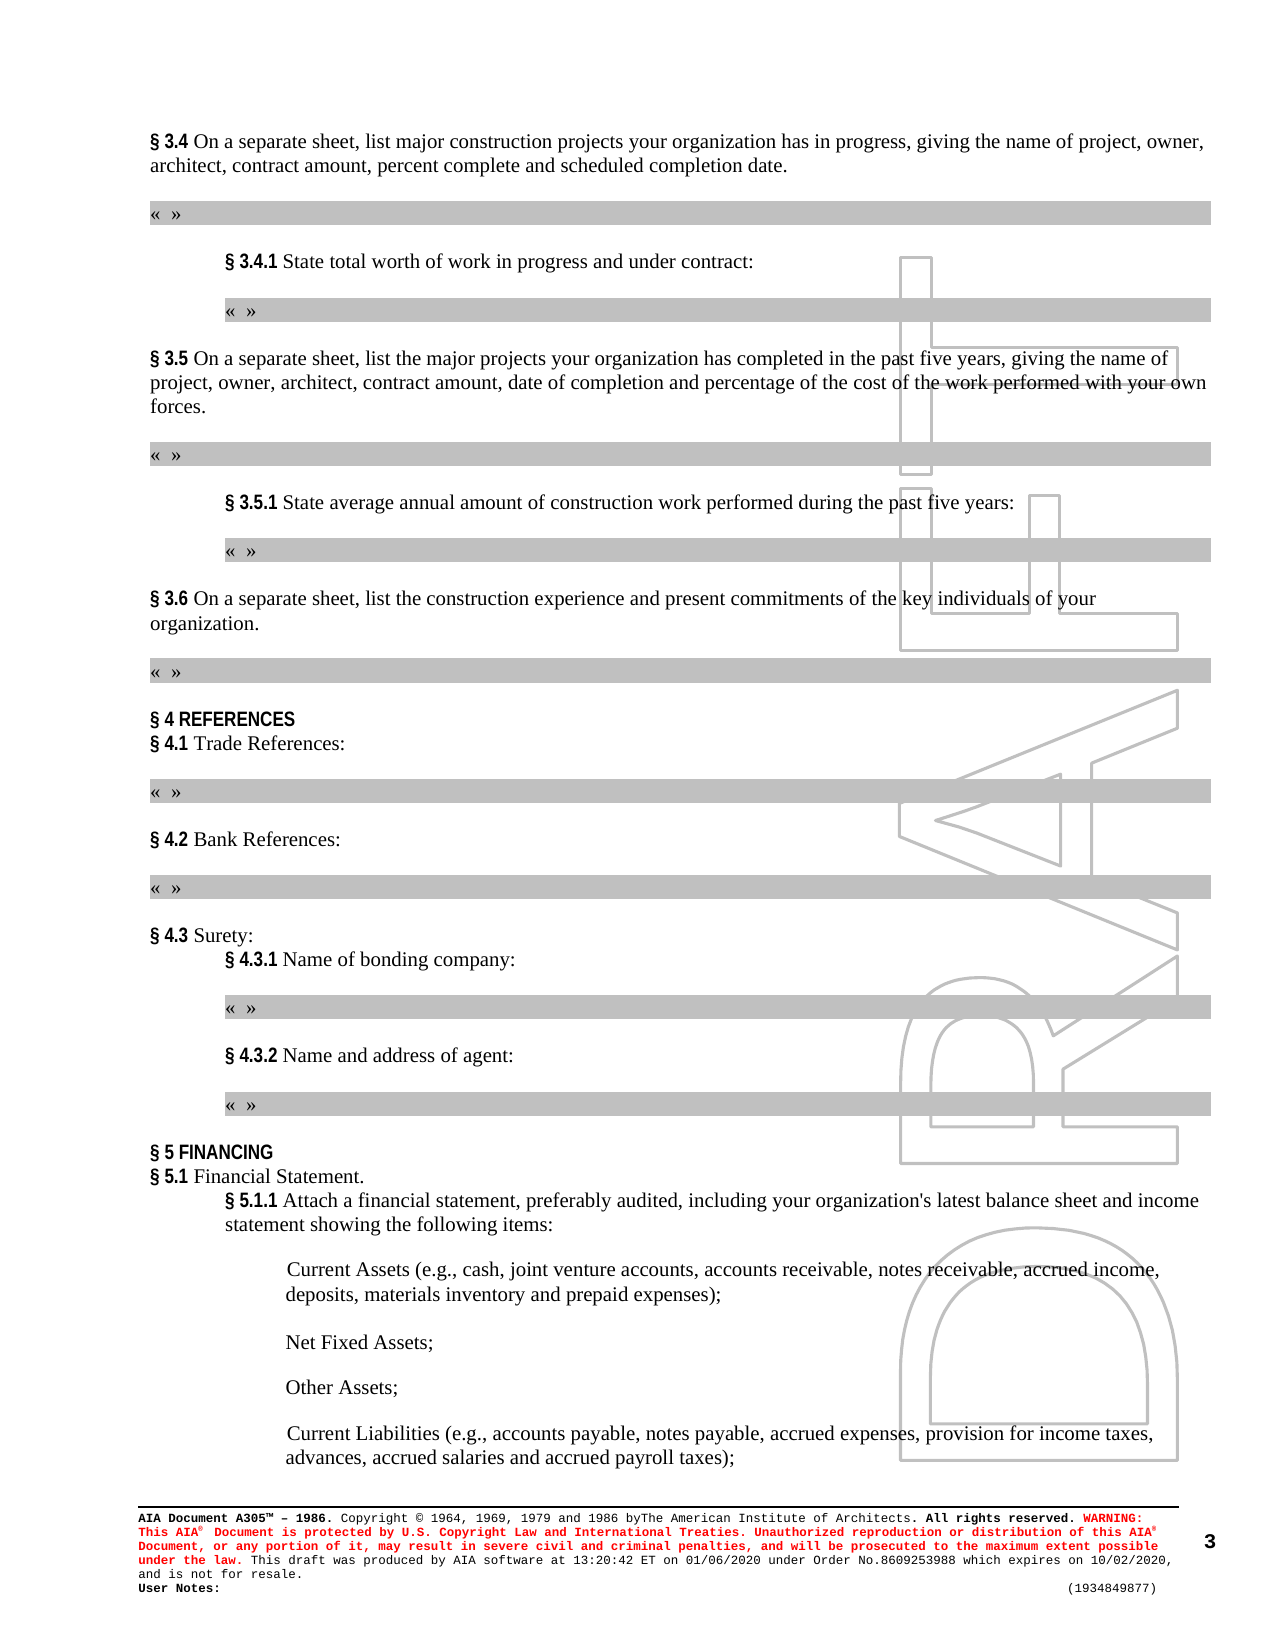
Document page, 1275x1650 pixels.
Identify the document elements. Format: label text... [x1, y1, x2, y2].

text § 4.3.2 Name and address of agent: [225, 1043, 1211, 1067]
text § 5.1.1 Attach a financial statement, preferably audited, including your organization's latest balance sheet and income statement showing the following items: [225, 1188, 1211, 1236]
text « » [150, 658, 1211, 683]
text « » [150, 875, 1211, 899]
text Current Liabilities (e.g., accounts payable, notes payable, accrued expenses, provision for income taxes, advances, accrued salaries and accrued payroll taxes); [285, 1421, 1211, 1469]
text « » [150, 442, 1211, 466]
text § 4.2 Bank References: [150, 827, 1211, 851]
subtitle § 4 REFERENCES [150, 707, 1211, 731]
text « » [225, 995, 1211, 1019]
text « » [225, 538, 1211, 562]
text Net Fixed Assets; [285, 1329, 1211, 1354]
text § 3.4.1 State total worth of work in progress and under contract: [225, 249, 1211, 273]
text « » [150, 779, 1211, 803]
text § 3.6 On a separate sheet, list the construction experience and present commitments of the key individuals of your organization. [150, 586, 1211, 634]
text § 3.5 On a separate sheet, list the major projects your organization has completed in the past five years, giving the name of project, owner, architect, contract amount, date of completion and percentage of the cost of the work performed with your own forces. [150, 346, 1211, 418]
text Current Assets (e.g., cash, joint venture accounts, accounts receivable, notes receivable, accrued income, deposits, materials inventory and prepaid expenses); [285, 1257, 1211, 1306]
text « » [150, 201, 1211, 225]
text § 5.1 Financial Statement. [150, 1164, 1211, 1188]
text § 3.5.1 State average annual amount of construction work performed during the past five years: [225, 490, 1211, 514]
text § 4.3.1 Name of bonding company: [225, 947, 1211, 971]
subtitle § 5 FINANCING [150, 1140, 1211, 1164]
text Other Assets; [285, 1375, 1211, 1399]
text § 3.4 On a separate sheet, list major construction projects your organization has in progress, giving the name of project, owner, architect, contract amount, percent complete and scheduled completion date. [150, 129, 1211, 177]
text « » [225, 1092, 1211, 1116]
text « » [225, 298, 1211, 322]
text § 4.1 Trade References: [150, 731, 1211, 755]
text § 4.3 Surety: [150, 923, 1211, 947]
